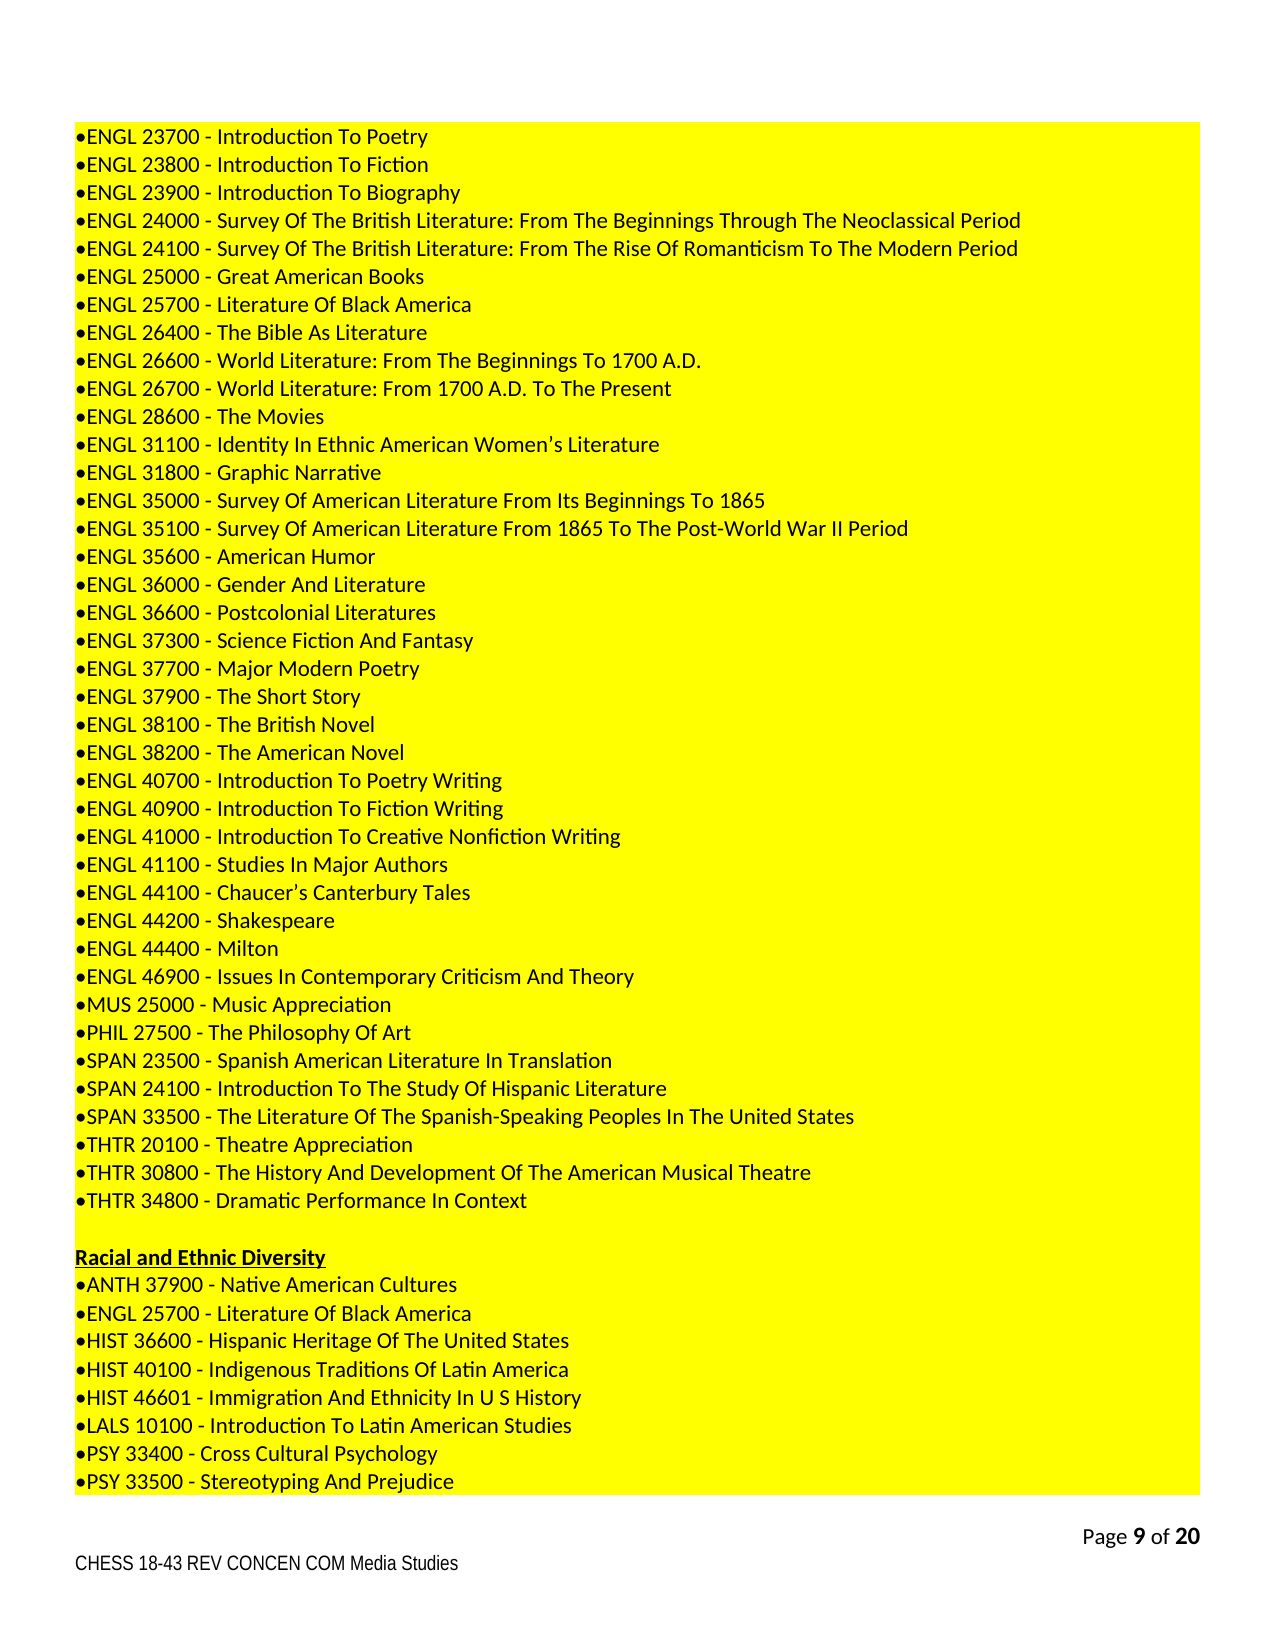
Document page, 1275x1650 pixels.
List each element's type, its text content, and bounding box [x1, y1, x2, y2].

text •ENGL 44100 - Chaucer’s Canterbury Tales [75, 878, 1200, 906]
text •ENGL 23900 - Introduction To Biography [75, 178, 1200, 206]
text •PSY 33500 - Stereotyping And Prejudice [75, 1467, 1200, 1495]
text •ENGL 44200 - Shakespeare [75, 906, 1200, 934]
text •ENGL 36000 - Gender And Literature [75, 570, 1200, 598]
text •ENGL 23800 - Introduction To Fiction [75, 150, 1200, 178]
text •ENGL 37300 - Science Fiction And Fantasy [75, 626, 1200, 654]
text •HIST 40100 - Indigenous Traditions Of Latin America [75, 1355, 1200, 1383]
text •ANTH 37900 - Native American Cultures [75, 1271, 1200, 1299]
text •PHIL 27500 - The Philosophy Of Art [75, 1018, 1200, 1046]
text •ENGL 25700 - Literature Of Black America [75, 1299, 1200, 1327]
text •SPAN 33500 - The Literature Of The Spanish-Speaking Peoples In The United States [75, 1102, 1200, 1131]
text •HIST 46601 - Immigration And Ethnicity In U S History [75, 1383, 1200, 1411]
text •THTR 34800 - Dramatic Performance In Context [75, 1187, 1200, 1214]
text •ENGL 31800 - Graphic Narrative [75, 458, 1200, 486]
text •ENGL 36600 - Postcolonial Literatures [75, 598, 1200, 626]
text •ENGL 23700 - Introduction To Poetry [75, 122, 1200, 150]
text •LALS 10100 - Introduction To Latin American Studies [75, 1411, 1200, 1439]
text •SPAN 23500 - Spanish American Literature In Translation [75, 1046, 1200, 1074]
text •ENGL 24100 - Survey Of The British Literature: From The Rise Of Romanticism To The Modern Period [75, 234, 1200, 262]
text •SPAN 24100 - Introduction To The Study Of Hispanic Literature [75, 1074, 1200, 1102]
text •ENGL 40700 - Introduction To Poetry Writing [75, 766, 1200, 794]
text •ENGL 38200 - The American Novel [75, 738, 1200, 766]
text Racial and Ethnic Diversity [75, 1243, 1200, 1271]
text •ENGL 26400 - The Bible As Literature [75, 318, 1200, 346]
text •THTR 20100 - Theatre Appreciation [75, 1131, 1200, 1158]
text •ENGL 26600 - World Literature: From The Beginnings To 1700 A.D. [75, 346, 1200, 374]
text •ENGL 25700 - Literature Of Black America [75, 290, 1200, 318]
text •MUS 25000 - Music Appreciation [75, 990, 1200, 1018]
text •ENGL 38100 - The British Novel [75, 710, 1200, 738]
text •HIST 36600 - Hispanic Heritage Of The United States [75, 1327, 1200, 1355]
text •ENGL 37700 - Major Modern Poetry [75, 654, 1200, 682]
text •ENGL 35000 - Survey Of American Literature From Its Beginnings To 1865 [75, 486, 1200, 514]
text •ENGL 35600 - American Humor [75, 542, 1200, 570]
text •PSY 33400 - Cross Cultural Psychology [75, 1439, 1200, 1467]
text •ENGL 31100 - Identity In Ethnic American Women’s Literature [75, 430, 1200, 458]
text •ENGL 44400 - Milton [75, 934, 1200, 962]
text •THTR 30800 - The History And Development Of The American Musical Theatre [75, 1158, 1200, 1187]
text •ENGL 41100 - Studies In Major Authors [75, 850, 1200, 878]
text •ENGL 24000 - Survey Of The British Literature: From The Beginnings Through The Neoclassical Period [75, 206, 1200, 234]
text •ENGL 28600 - The Movies [75, 402, 1200, 430]
text •ENGL 25000 - Great American Books [75, 262, 1200, 290]
text •ENGL 40900 - Introduction To Fiction Writing [75, 794, 1200, 822]
text •ENGL 41000 - Introduction To Creative Nonfiction Writing [75, 822, 1200, 850]
text •ENGL 35100 - Survey Of American Literature From 1865 To The Post-World War II Period [75, 514, 1200, 542]
text •ENGL 37900 - The Short Story [75, 682, 1200, 710]
text •ENGL 26700 - World Literature: From 1700 A.D. To The Present [75, 374, 1200, 402]
text •ENGL 46900 - Issues In Contemporary Criticism And Theory [75, 962, 1200, 990]
